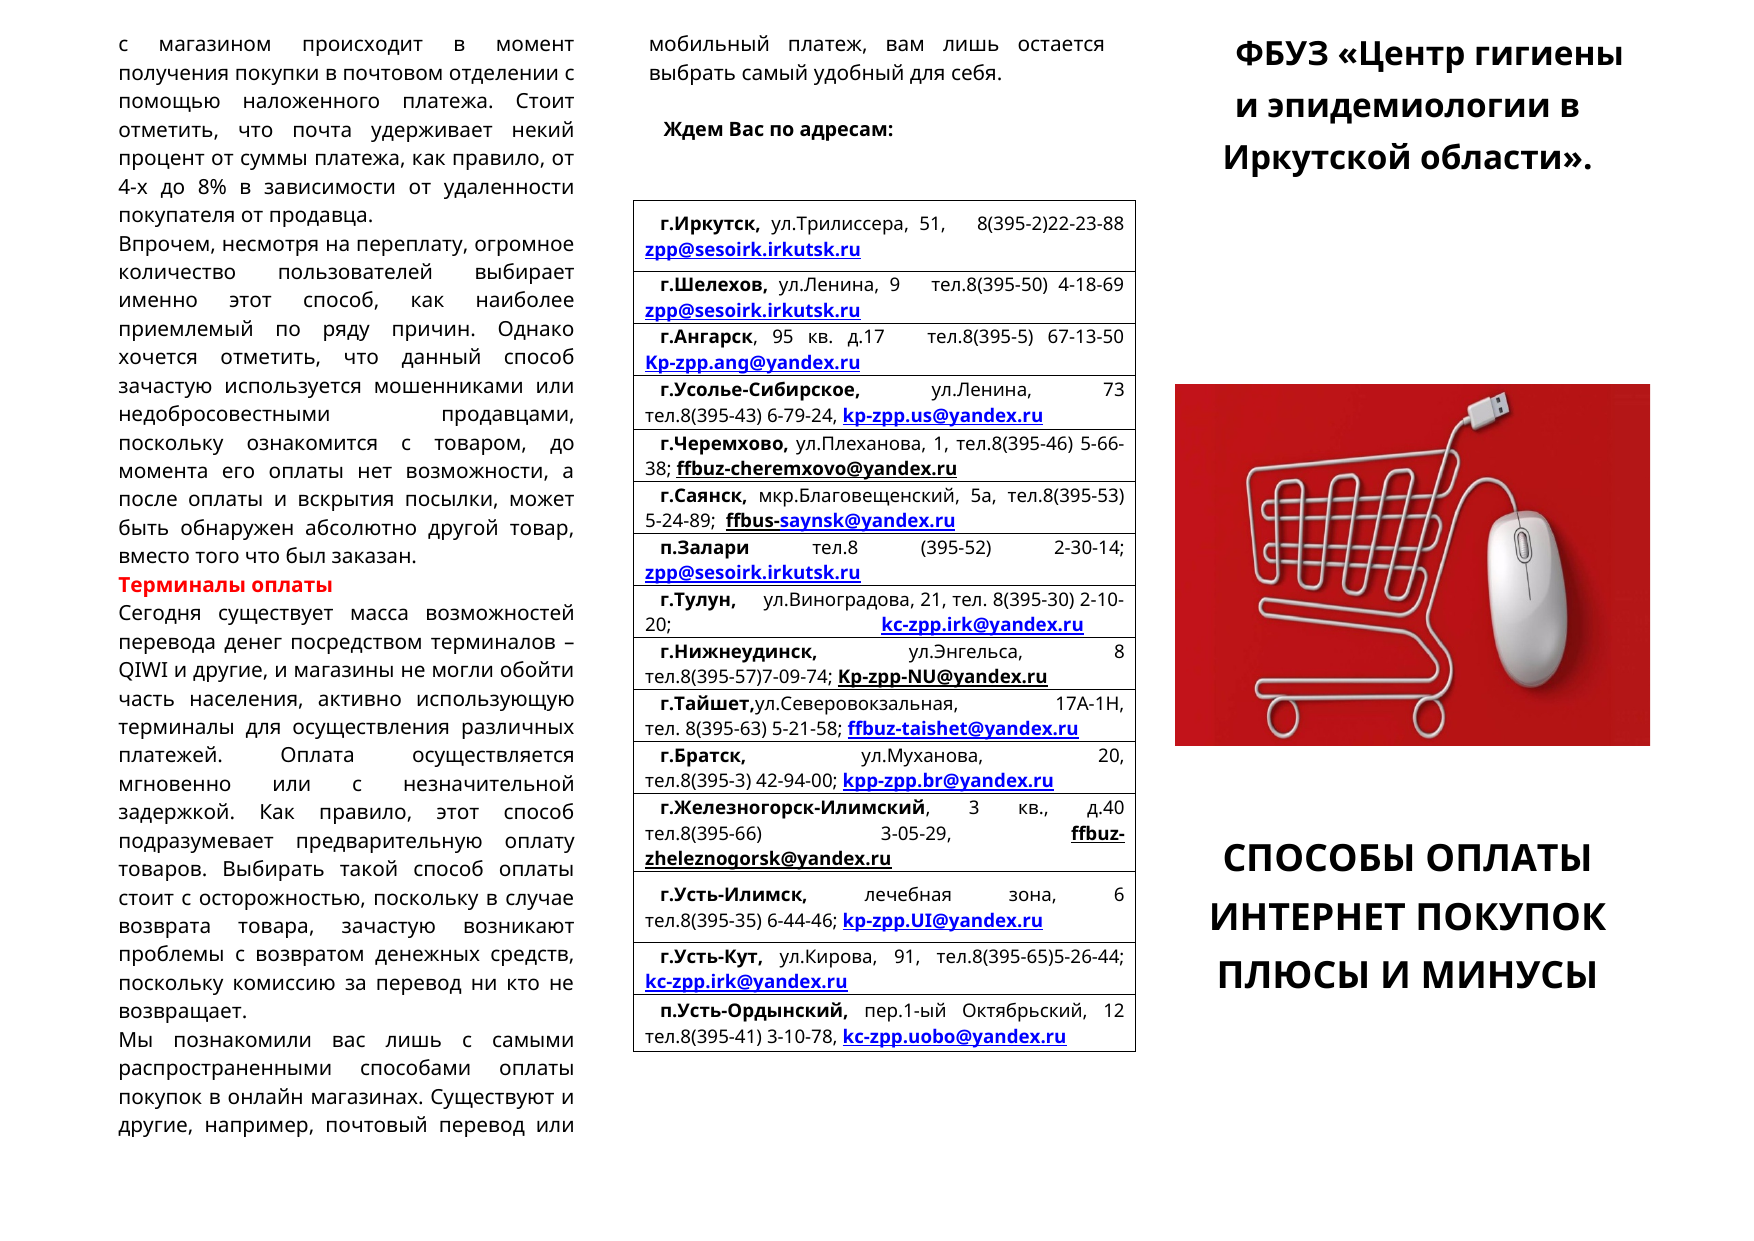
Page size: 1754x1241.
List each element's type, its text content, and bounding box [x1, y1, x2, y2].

table_cell г.Усть-Кут, ул.Кирова, 91, тел.8(395-65)5-26-44; kc-zpp.irk@yandex.ru [634, 943, 1135, 994]
table_cell г.Тайшет,ул.Северовокзальная, 17А-1Н, тел. 8(395-63) 5-21-58; ffbuz-taishet@yandex.ru [634, 690, 1135, 741]
text СПОСОБЫ ОПЛАТЫ ИНТЕРНЕТ ПОКУПОК ПЛЮСЫ И МИНУСЫ [1179, 831, 1636, 1000]
text Впрочем, несмотря на переплату, огромное количество пользователей выбирает именно этот способ, как наиболее приемлемый по ряду причин. Однако хочется отметить, что данный способ зачастую используется мошенниками или недобросовестными продавцами, поскольку ознакомится с товаром, до момента его оплаты нет возможности, а после оплаты и вскрытия посылки, может быть обнаружен абсолютно другой товар, вместо того что был заказан. [118, 229, 575, 570]
text Мы познакомили вас лишь с самыми распространенными способами оплаты покупок в онлайн магазинах. Существуют и другие, например, почтовый перевод или мобильный платеж, вам лишь остается выбрать самый удобный для себя. [648, 29, 1105, 86]
table_cell г.Нижнеудинск, ул.Энгельса, 8 тел.8(395-57)7-09-74; Kр-zpp-NU@yandex.ru [634, 638, 1135, 689]
picture [1175, 384, 1651, 746]
text Ждем Вас по адресам: [648, 116, 1105, 143]
table_cell г.Усолье-Сибирское, ул.Ленина, 73 тел.8(395-43) 6-79-24, kp-zpp.us@yandex.ru [634, 376, 1135, 429]
table_cell п.Залари тел.8 (395-52) 2-30-14; zpp@sesoirk.irkutsk.ru [634, 534, 1135, 585]
text Сегодня существует масса возможностей перевода денег посредством терминалов – QIWI и другие, и магазины не могли обойти часть населения, активно использующую терминалы для осуществления различных платежей. Оплата осуществляется мгновенно или с незначительной задержкой. Как правило, этот способ подразумевает предварительную оплату товаров. Выбирать такой способ оплаты стоит с осторожностью, поскольку в случае возврата товара, зачастую возникают проблемы с возвратом денежных средств, поскольку комиссию за перевод ни кто не возвращает. [118, 598, 575, 1025]
table_cell г.Шелехов, ул.Ленина, 9 тел.8(395-50) 4-18-69 zpp@sesoirk.irkutsk.ru [634, 272, 1135, 323]
table_cell г.Саянск, мкр.Благовещенский, 5а, тел.8(395-53) 5-24-89; ffbus-saynsk@yandex.ru [634, 482, 1135, 533]
text ФБУЗ «Центр гигиены и эпидемиологии в Иркутской области». [1179, 29, 1636, 179]
table_cell г.Тулун, ул.Виноградова, 21, тел. 8(395-30) 2-10-20; kc-zpp.irk@yandex.ru [634, 586, 1135, 637]
text Мы познакомили вас лишь с самыми распространенными способами оплаты покупок в онлайн магазинах. Существуют и другие, например, почтовый перевод или мобильный платеж, вам лишь остается выбрать самый удобный для себя. [118, 1025, 575, 1139]
table_cell г.Черемхово, ул.Плеханова, 1, тел.8(395-46) 5-66-38; ffbuz-cheremxovo@yandex.ru [634, 430, 1135, 481]
text Терминалы оплаты [118, 570, 575, 598]
table_cell г.Братск, ул.Муханова, 20, тел.8(395-3) 42-94-00; kpр-zpp.br@yandex.ru [634, 742, 1135, 793]
table_cell п.Усть-Ордынский, пер.1-ый Октябрьский, 12 тел.8(395-41) 3-10-78, kc-zpp.uobo@yandex.ru [634, 995, 1135, 1051]
table_header г.Иркутск, ул.Трилиссера, 51, 8(395-2)22-23-88 zpp@sesoirk.irkutsk.ru [634, 201, 1135, 271]
table_cell г.Усть-Илимск, лечебная зона, 6 тел.8(395-35) 6-44-46; kp-zpp.UI@yandex.ru [634, 872, 1135, 942]
table_cell г.Ангарск, 95 кв. д.17 тел.8(395-5) 67-13-50 Kp-zpp.ang@yandex.ru [634, 324, 1135, 375]
table_cell г.Железногорск-Илимский, 3 кв., д.40 тел.8(395-66) 3-05-29, ffbuz-zheleznogorsk@yandex.ru [634, 794, 1135, 871]
